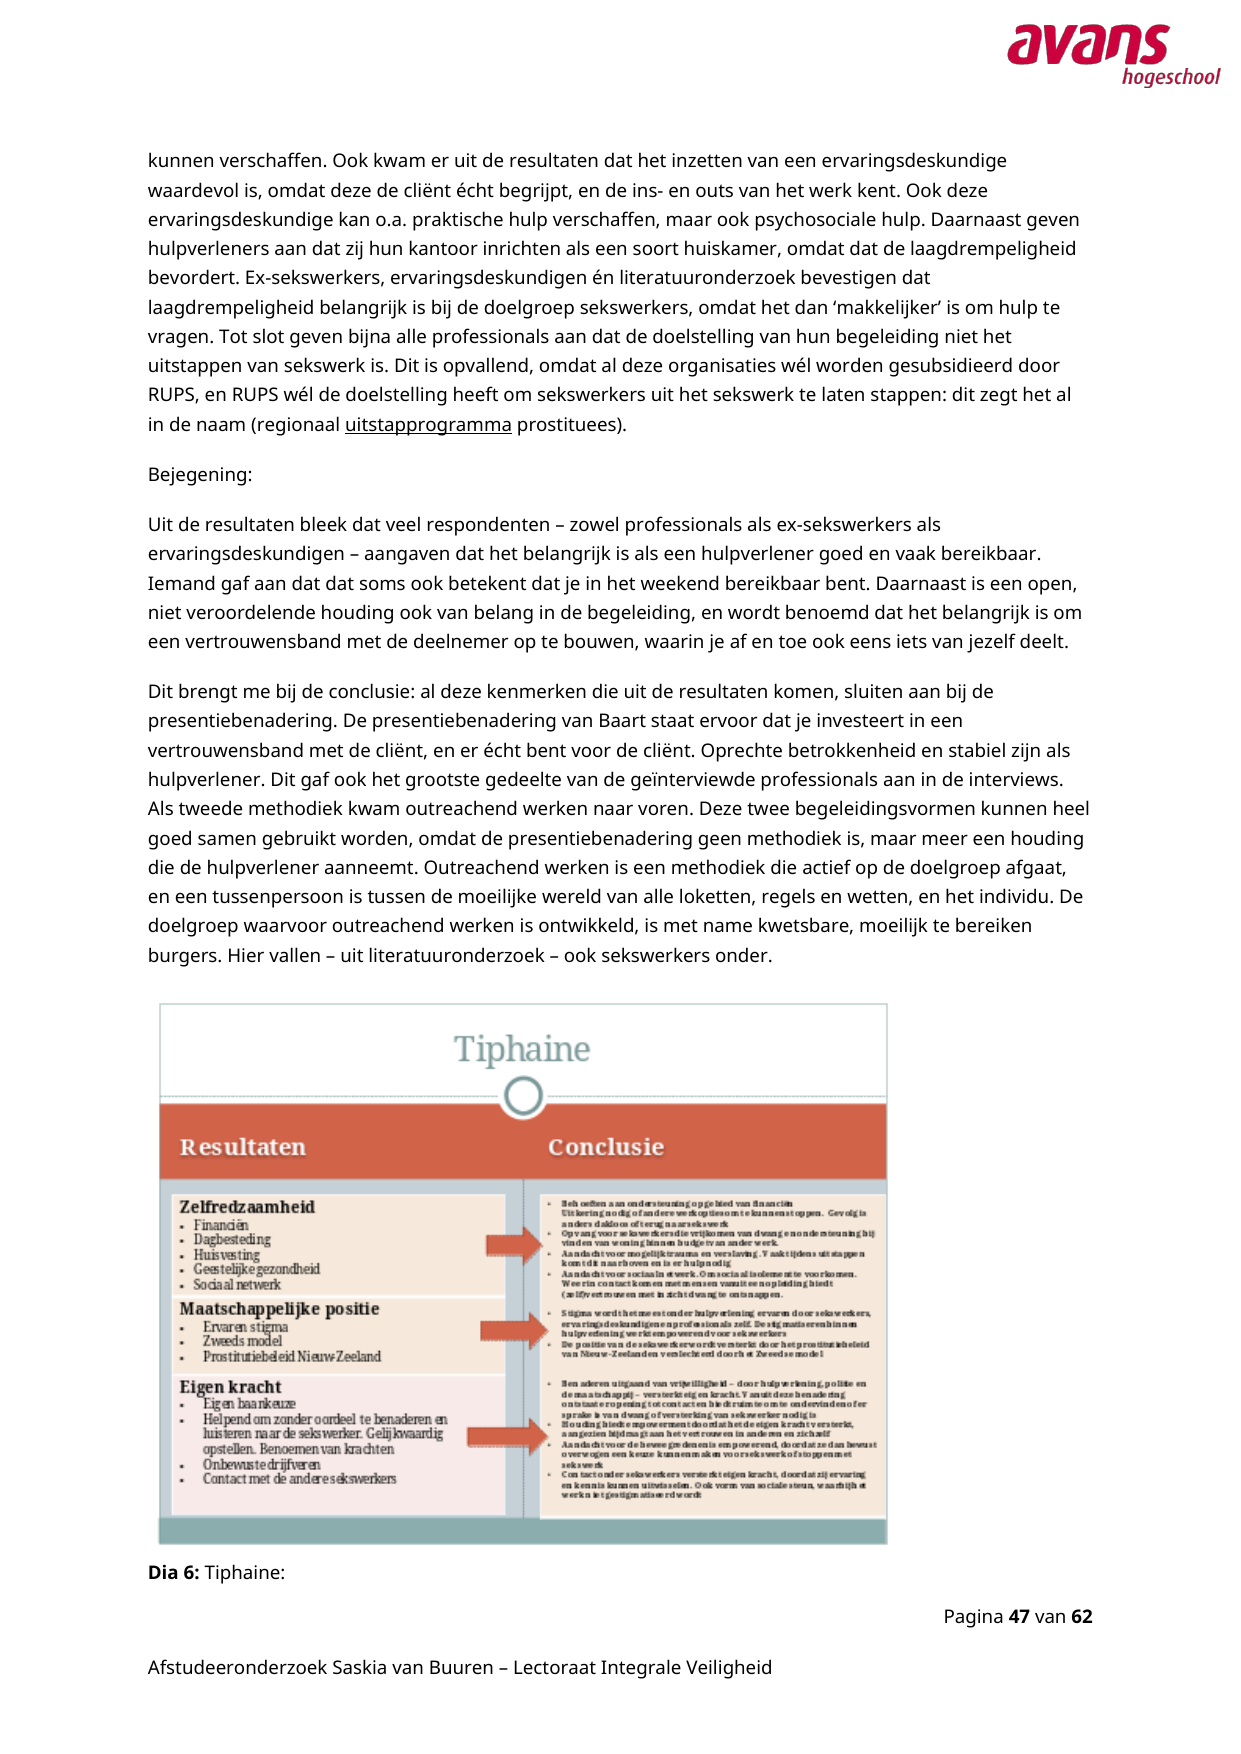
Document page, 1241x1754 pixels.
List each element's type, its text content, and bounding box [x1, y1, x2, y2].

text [148, 148, 1093, 437]
text Dit brengt me bij de conclusie: al deze kenmerken die uit de resultaten komen, sluiten aan bij de presentiebenadering. De presentiebenadering van Baart staat ervoor dat je investeert in een vertrouwensband met de cliënt, en er écht bent voor de cliënt. Oprechte betrokkenheid en stabiel zijn als hulpverlener. Dit gaf ook het grootste gedeelte van de geïnterviewde professionals aan in de interviews. Als tweede methodiek kwam outreachend werken naar voren. Deze twee begeleidingsvormen kunnen heel goed samen gebruikt worden, omdat de presentiebenadering geen methodiek is, maar meer een houding die de hulpverlener aanneemt. Outreachend werken is een methodiek die actief op de doelgroep afgaat, en een tussenpersoon is tussen de moeilijke wereld van alle loketten, regels en wetten, en het individu. De doelgroep waarvoor outreachend werken is ontwikkeld, is met name kwetsbare, moeilijk te bereiken burgers. Hier vallen – uit literatuuronderzoek – ook sekswerkers onder. [148, 678, 1093, 967]
text Dia 6: Tiphaine: [148, 992, 1093, 1585]
picture [1002, 10, 1226, 88]
text Bejegening: [148, 461, 1093, 487]
text Uit de resultaten bleek dat veel respondenten – zowel professionals als ex-sekswerkers als ervaringsdeskundigen – aangaven dat het belangrijk is als een hulpverlener goed en vaak bereikbaar. Iemand gaf aan dat dat soms ook betekent dat je in het weekend bereikbaar bent. Daarnaast is een open, niet veroordelende houding ook van belang in de begeleiding, en wordt benoemd dat het belangrijk is om een vertrouwensband met de deelnemer op te bouwen, waarin je af en toe ook eens iets van jezelf deelt. [148, 511, 1093, 654]
